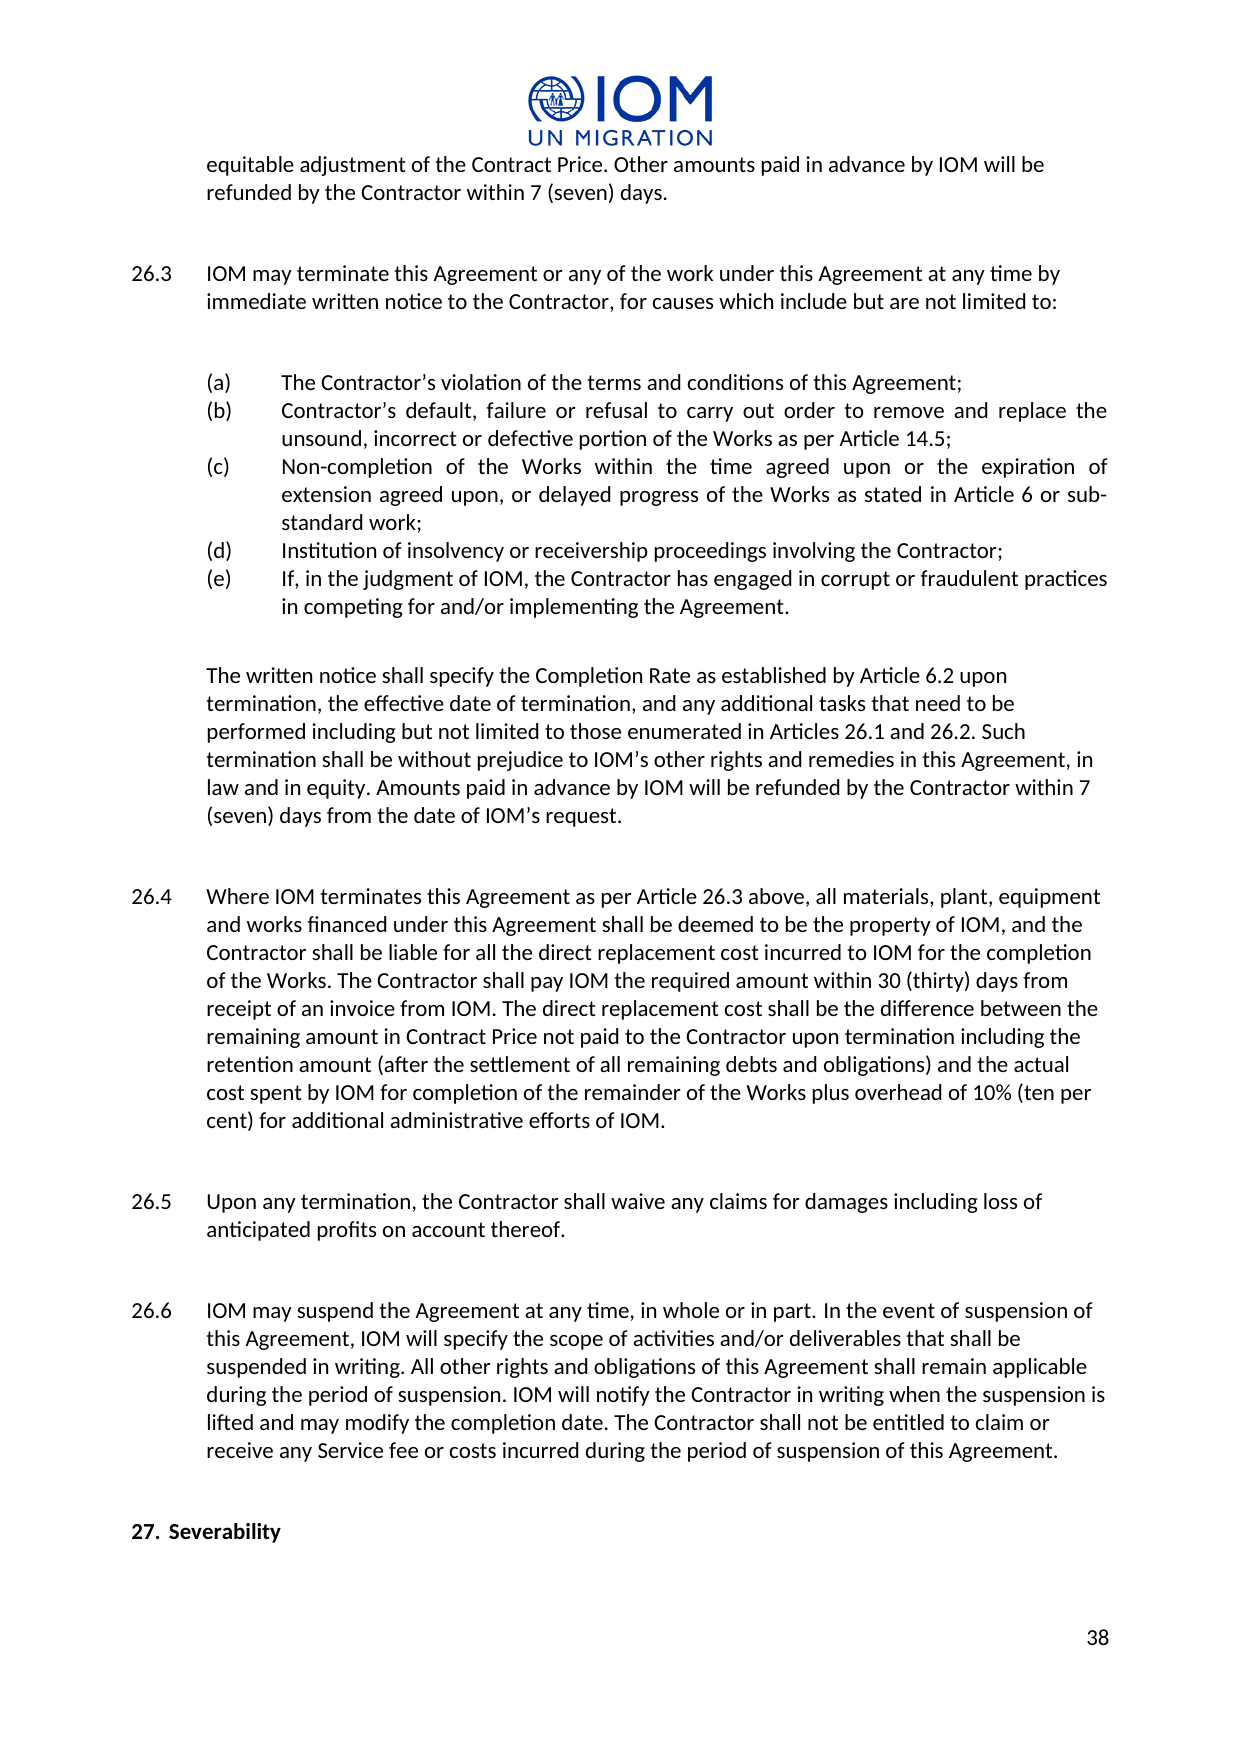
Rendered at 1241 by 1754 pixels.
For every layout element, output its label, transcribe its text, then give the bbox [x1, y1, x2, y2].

text 26.5 Upon any termination, the Contractor shall waive any claims for damages including loss of anticipated profits on account thereof. [131, 1187, 1109, 1243]
text 26.3 IOM may terminate this Agreement or any of the work under this Agreement at any time by immediate written notice to the Contractor, for causes which include but are not limited to: [131, 259, 1109, 315]
list Non-completion of the Works within the time agreed upon or the expiration of extension agreed upon, or delayed progress of the Works as stated in Article 6 or sub-standard work; [206, 452, 1109, 536]
list Contractor’s default, failure or refusal to carry out order to remove and replace the unsound, incorrect or defective portion of the Works as per Article 14.5; [206, 396, 1109, 452]
list If, in the judgment of IOM, the Contractor has engaged in corrupt or fraudulent practices in competing for and/or implementing the Agreement. [206, 564, 1109, 620]
list Severability [131, 1517, 1109, 1545]
text 26.6 IOM may suspend the Agreement at any time, in whole or in part. In the event of suspension of this Agreement, IOM will specify the scope of activities and/or deliverables that shall be suspended in writing. All other rights and obligations of this Agreement shall remain applicable during the period of suspension. IOM will notify the Contractor in writing when the suspension is lifted and may modify the completion date. The Contractor shall not be entitled to claim or receive any Service fee or costs incurred during the period of suspension of this Agreement. [131, 1296, 1109, 1464]
list The Contractor’s violation of the terms and conditions of this Agreement; [206, 368, 1109, 396]
list Institution of insolvency or receivership proceedings involving the Contractor; [206, 536, 1109, 564]
text The written notice shall specify the Completion Rate as established by Article 6.2 upon termination, the effective date of termination, and any additional tasks that need to be performed including but not limited to those enumerated in Articles 26.1 and 26.2. Such termination shall be without prejudice to IOM’s other rights and remedies in this Agreement, in law and in equity. Amounts paid in advance by IOM will be refunded by the Contractor within 7 (seven) days from the date of IOM’s request. [206, 661, 1109, 829]
picture [524, 75, 716, 147]
text 26.4 Where IOM terminates this Agreement as per Article 26.3 above, all materials, plant, equipment and works financed under this Agreement shall be deemed to be the property of IOM, and the Contractor shall be liable for all the direct replacement cost incurred to IOM for the completion of the Works. The Contractor shall pay IOM the required amount within 30 (thirty) days from receipt of an invoice from IOM. The direct replacement cost shall be the difference between the remaining amount in Contract Price not paid to the Contractor upon termination including the retention amount (after the settlement of all remaining debts and obligations) and the actual cost spent by IOM for completion of the remainder of the Works plus overhead of 10% (ten per cent) for additional administrative efforts of IOM. [131, 882, 1109, 1134]
